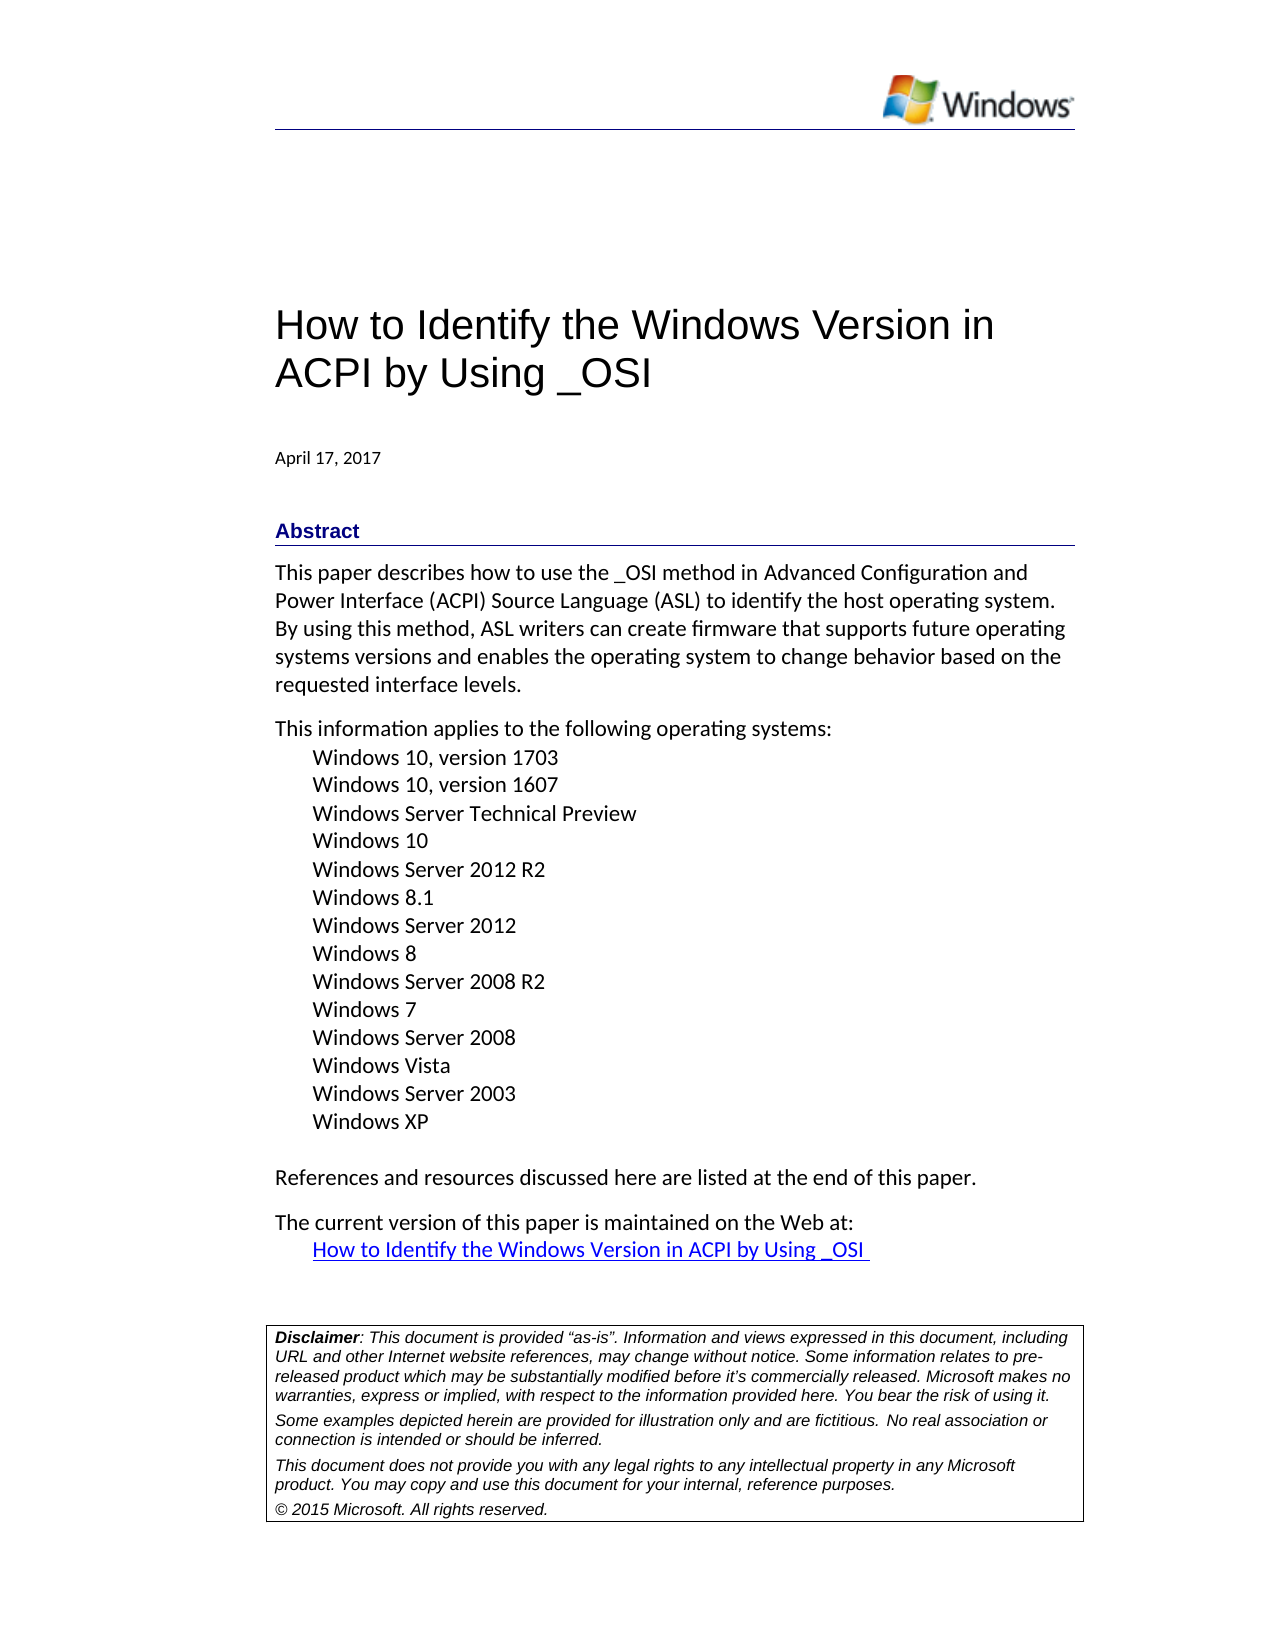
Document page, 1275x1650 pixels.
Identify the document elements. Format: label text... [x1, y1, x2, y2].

text Some examples depicted herein are provided for illustration only and are fictitious. No real association or connection is intended or should be inferred. [267, 1408, 1083, 1449]
picture [882, 75, 1075, 127]
text This document does not provide you with any legal rights to any intellectual property in any Microsoft product. You may copy and use this document for your internal, reference purposes. [267, 1452, 1083, 1494]
text Windows 10, version 1703 [275, 743, 1075, 771]
text This paper describes how to use the _OSI method in Advanced Configuration and Power Interface (ACPI) Source Language (ASL) to identify the host operating system. By using this method, ASL writers can create firmware that supports future operating systems versions and enables the operating system to change behavior based on the requested interface levels. [275, 558, 1075, 698]
text References and resources discussed here are listed at the end of this paper. [275, 1163, 1075, 1191]
text The current version of this paper is maintained on the Web at: How to Identify the Windows Version in ACPI by Using _OSI [275, 1208, 1075, 1264]
title How to Identify the Windows Version in ACPI by Using _OSI [275, 300, 1075, 396]
text April 17, 2017 [275, 446, 1075, 469]
text Windows 10, version 1607 Windows Server Technical Preview Windows 10 Windows Server 2012 R2 Windows 8.1 Windows Server 2012 Windows 8 Windows Server 2008 R2 Windows 7 Windows Server 2008 Windows Vista Windows Server 2003 Windows XP [275, 771, 1075, 1163]
text © 2015 Microsoft. All rights reserved. [267, 1497, 1083, 1521]
text Disclaimer: This document is provided “as-is”. Information and views expressed in this document, including URL and other Internet website references, may change without notice. Some information relates to pre-released product which may be substantially modified before it’s commercially released. Microsoft makes no warranties, express or implied, with respect to the information provided here. You bear the risk of using it. [267, 1326, 1083, 1405]
text Abstract [275, 519, 1075, 545]
text This information applies to the following operating systems: [275, 714, 1075, 743]
